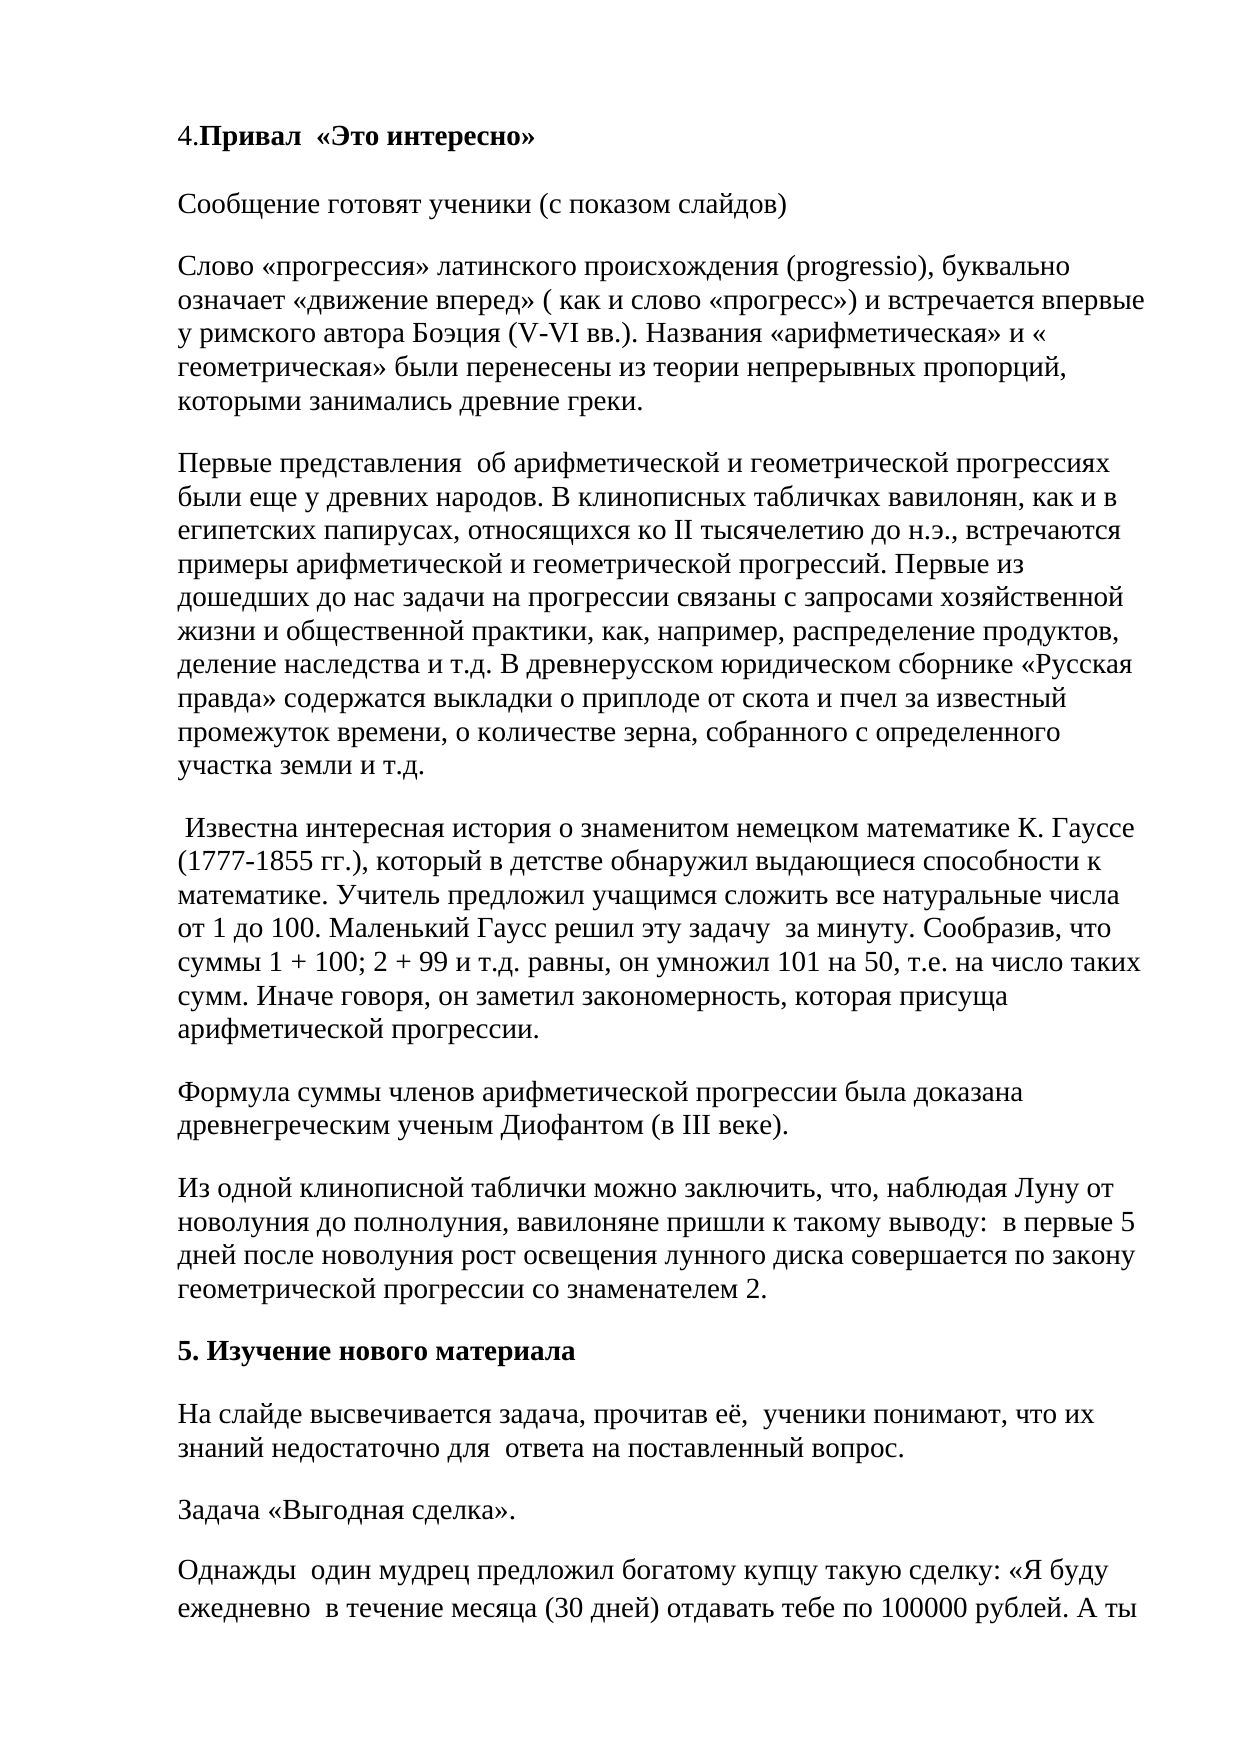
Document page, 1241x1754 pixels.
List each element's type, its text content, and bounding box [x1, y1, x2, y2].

text 4.Привал «Это интересно» [177, 118, 1152, 152]
text 5. Изучение нового материала [177, 1333, 1152, 1367]
text Первые представления об арифметической и геометрической прогрессиях были еще у древних народов. В клинописных табличках вавилонян, как и в египетских папирусах, относящихся ко II тысячелетию до н.э., встречаются примеры арифметической и геометрической прогрессий. Первые из дошедших до нас задачи на прогрессии связаны с запросами хозяйственной жизни и общественной практики, как, например, распределение продуктов, деление наследства и т.д. В древнерусском юридическом сборнике «Русская правда» содержатся выкладки о приплоде от скота и пчел за известный промежуток времени, о количестве зерна, собранного с определенного участка земли и т.д. [177, 445, 1152, 781]
text Слово «прогрессия» латинского происхождения (progressio), буквально означает «движение вперед» ( как и слово «прогресс») и встречается впервые у римского автора Боэция (V-VI вв.). Названия «арифметическая» и « геометрическая» были перенесены из теории непрерывных пропорций, которыми занимались древние греки. [177, 248, 1152, 416]
text На слайде высвечивается задача, прочитав её, ученики понимают, что их знаний недостаточно для ответа на поставленный вопрос. [177, 1396, 1152, 1463]
text Задача «Выгодная сделка». [177, 1492, 1152, 1526]
text Формула суммы членов арифметической прогрессии была доказана древнегреческим ученым Диофантом (в III веке). [177, 1074, 1152, 1141]
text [177, 1552, 1152, 1624]
text Сообщение готовят ученики (с показом слайдов) [177, 186, 1152, 219]
text Известна интересная история о знаменитом немецком математике К. Гауссе (1777-1855 гг.), который в детстве обнаружил выдающиеся способности к математике. Учитель предложил учащимся сложить все натуральные числа от 1 до 100. Маленький Гаусс решил эту задачу за минуту. Сообразив, что суммы 1 + 100; 2 + 99 и т.д. равны, он умножил 101 на 50, т.е. на число таких сумм. Иначе говоря, он заметил закономерность, которая присуща арифметической прогрессии. [177, 810, 1152, 1045]
text Из одной клинописной таблички можно заключить, что, наблюдая Луну от новолуния до полнолуния, вавилоняне пришли к такому выводу: в первые 5 дней после новолуния рост освещения лунного диска совершается по закону геометрической прогрессии со знаменателем 2. [177, 1170, 1152, 1304]
